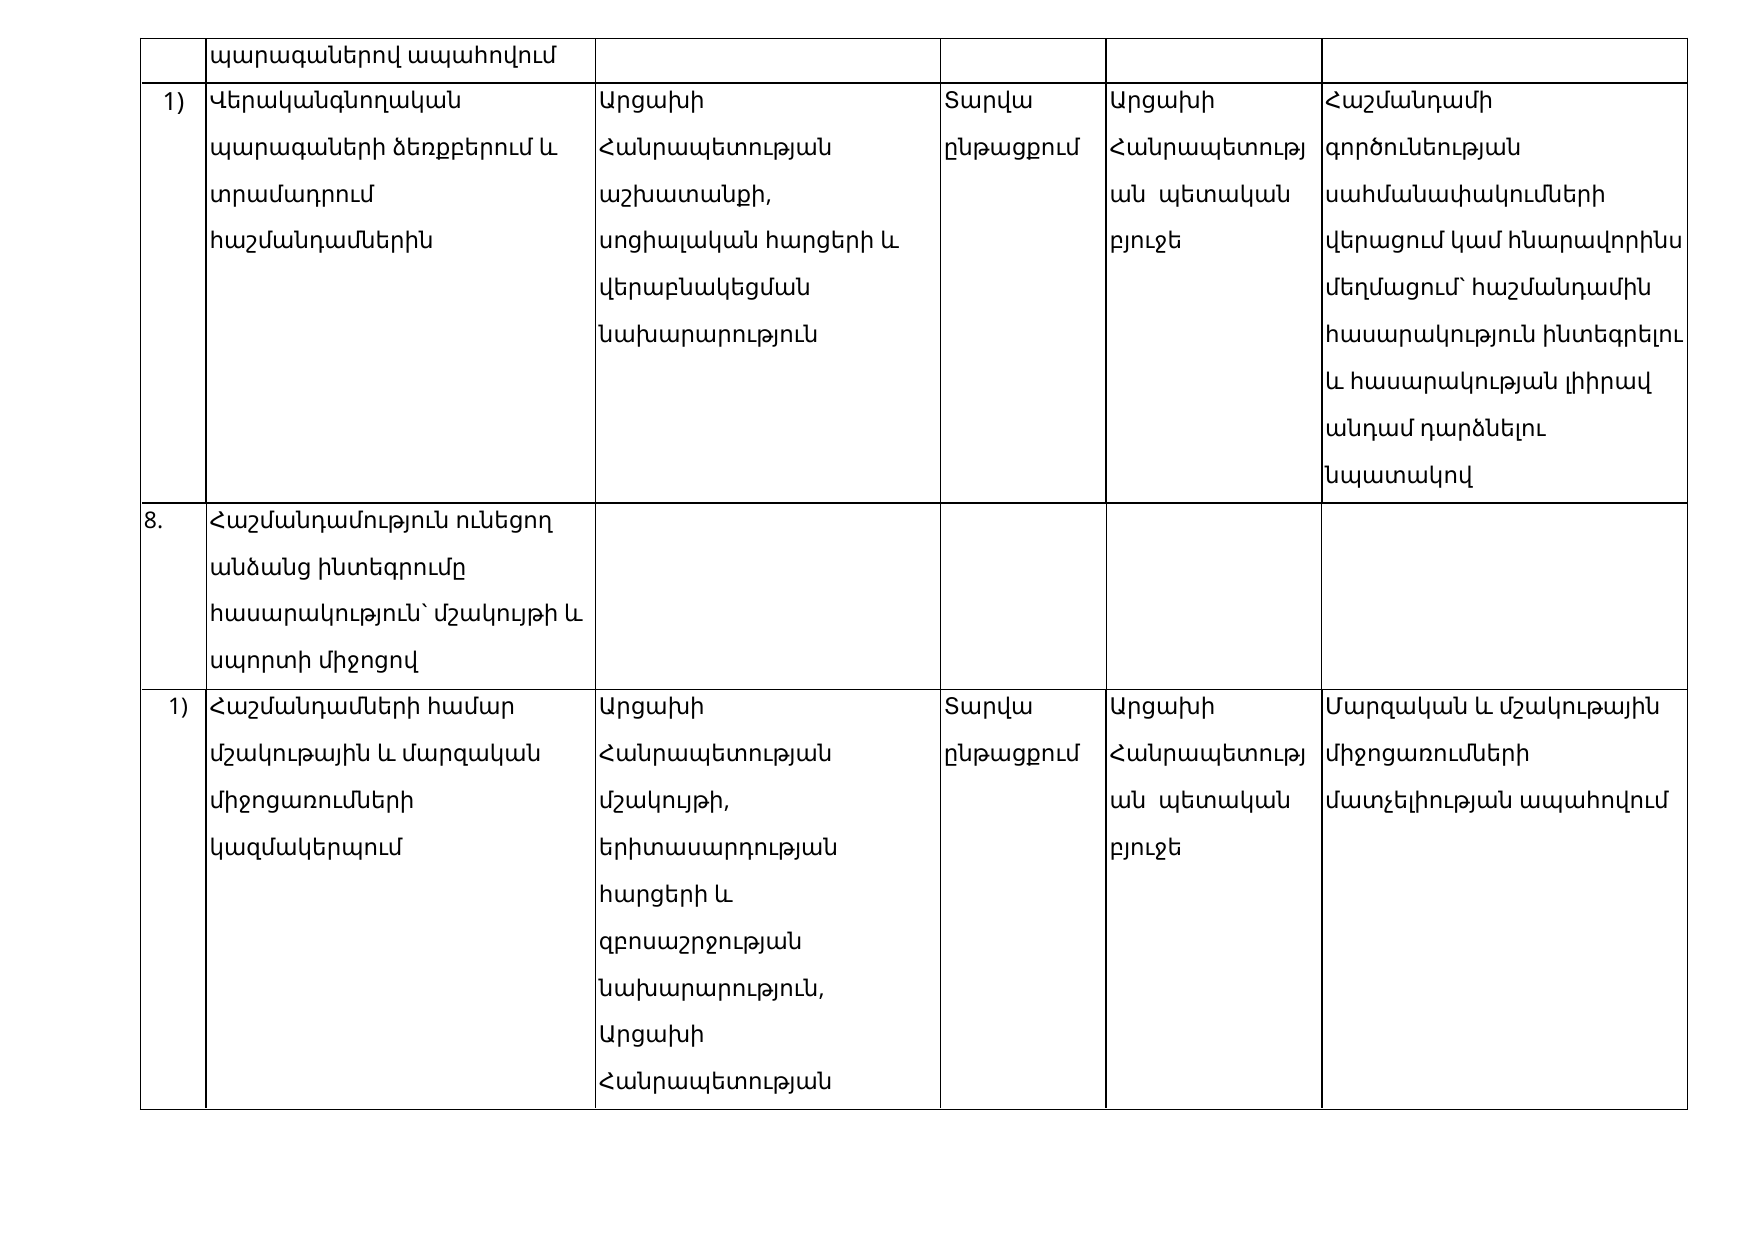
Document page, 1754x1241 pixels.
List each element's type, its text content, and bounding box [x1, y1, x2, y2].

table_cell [207, 39, 595, 82]
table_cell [596, 84, 940, 502]
table_cell [1107, 504, 1321, 689]
table_cell 1) [141, 83, 205, 502]
table_cell [1323, 39, 1687, 82]
table_cell Հաշմանդամի գործունեության uահմանափակումների վերացում կամ հնարավորինu մեղմացում` հաշմանդամին հաuարակություն ինտեգրելու և հաuարակության լիիրավ անդամ դարձնելու նպատակով [1323, 84, 1687, 502]
table_cell 7. [141, 39, 205, 82]
table_cell 8. [141, 503, 206, 689]
table_cell [941, 39, 1105, 82]
table_cell Տարվա ընթացքում [941, 690, 1105, 1108]
table_cell Տարվա ընթացքում [941, 84, 1105, 502]
table_cell [596, 39, 940, 82]
table_cell [1322, 504, 1687, 689]
table_cell [1107, 39, 1321, 82]
table_cell [596, 504, 940, 689]
table_cell Արցախի Հանրապետության պետական բյուջե [1107, 84, 1321, 502]
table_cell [1323, 690, 1687, 1108]
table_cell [207, 690, 595, 1108]
table_cell Հաշմանդամություն ունեցող անձանց ինտեգրումը հասարակություն` մշակույթի և սպորտի միջոցով [207, 504, 595, 689]
table_cell 1) [141, 690, 205, 1108]
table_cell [1107, 690, 1321, 1108]
table_cell [941, 504, 1106, 689]
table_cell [596, 690, 940, 1108]
table_cell Վերականգնողական պարագաների ձեռքբերում և տրամադրում հաշմանդամներին [207, 84, 595, 502]
